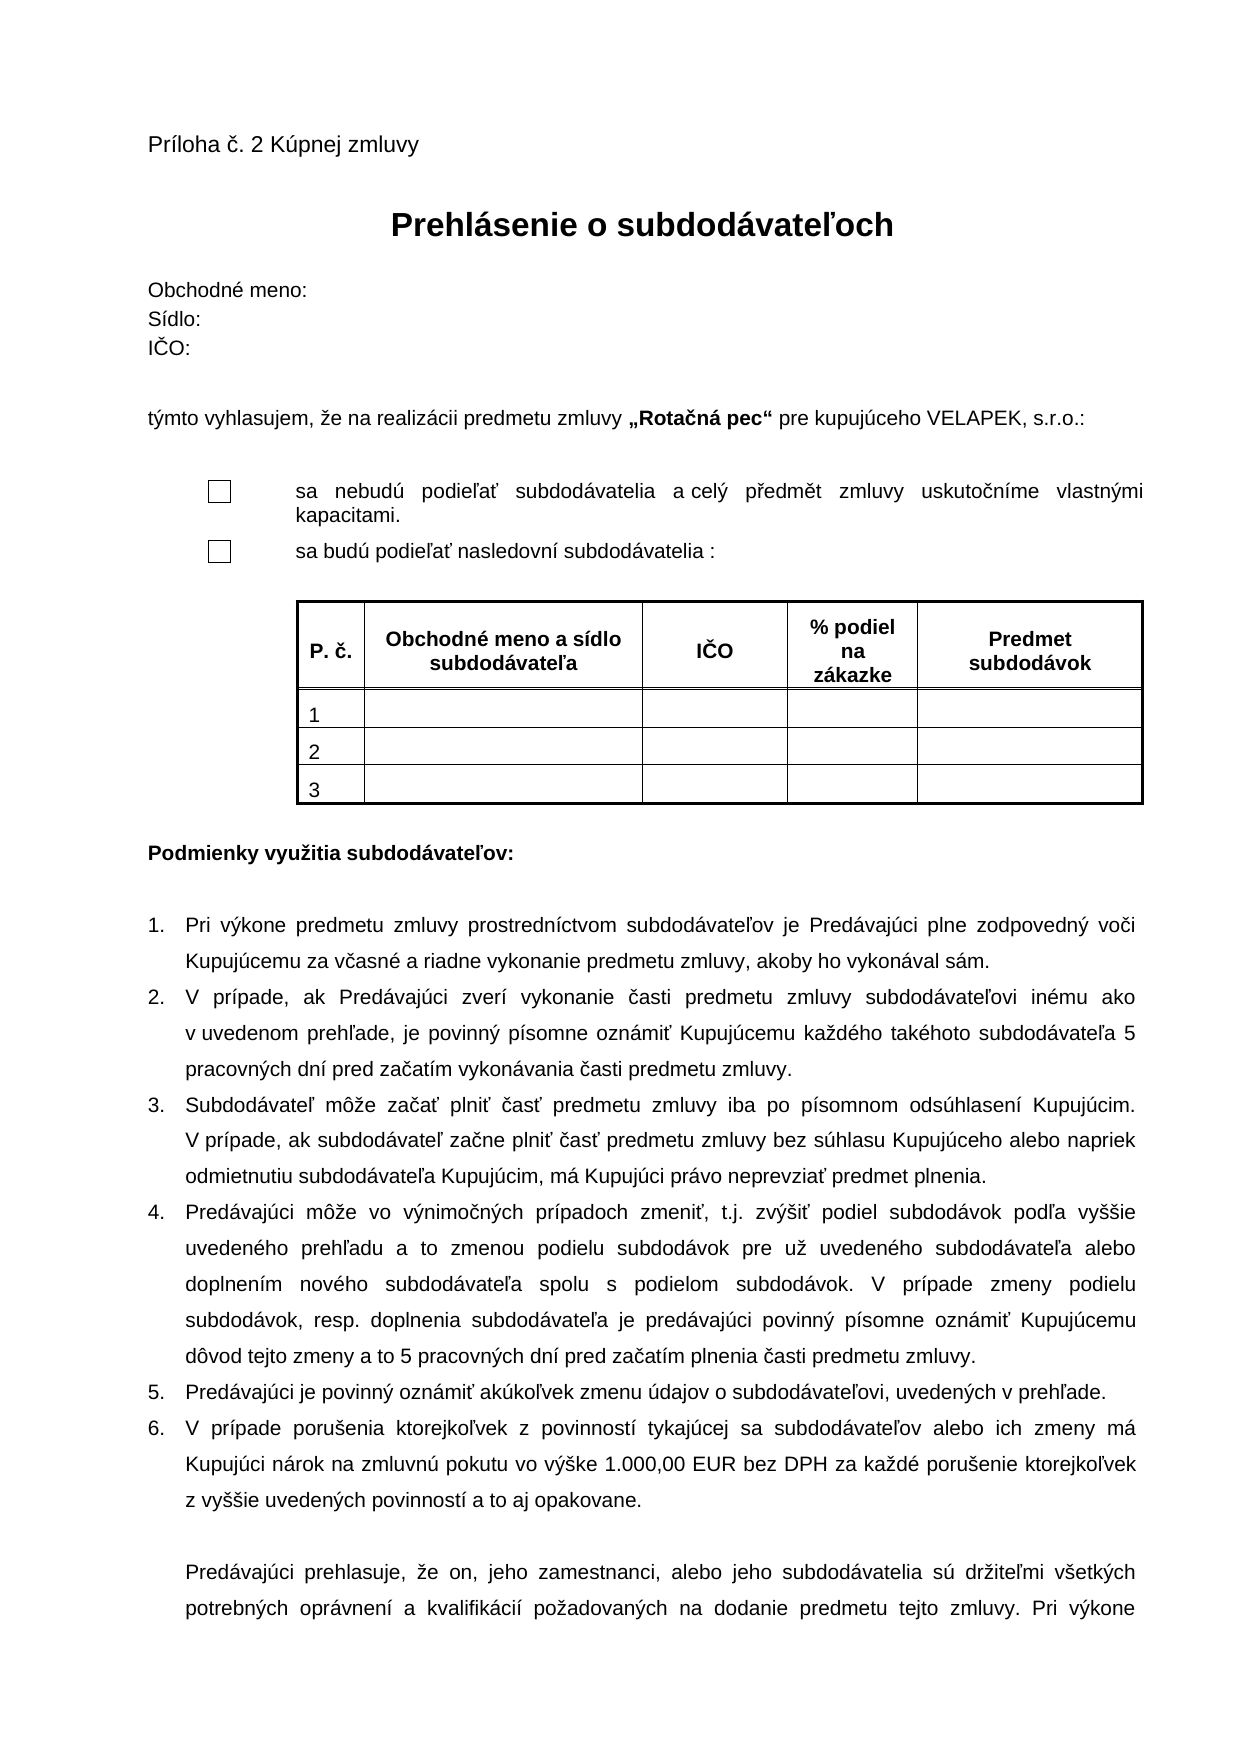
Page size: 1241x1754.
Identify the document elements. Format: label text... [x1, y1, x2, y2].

text sa budú podieľať nasledovní subdodávatelia : [207, 539, 1144, 563]
table_header Predmet subdodávok [918, 603, 1141, 687]
table_header IČO [643, 603, 787, 687]
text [185, 1559, 1137, 1619]
text Obchodné meno: [148, 278, 1137, 302]
list V prípade, ak Predávajúci zverí vykonanie časti predmetu zmluvy subdodávateľovi inému ako v uvedenom prehľade, je povinný písomne oznámiť Kupujúcemu každého takéhoto subdodávateľa 5 pracovných dní pred začatím vykonávania časti predmetu zmluvy. [148, 984, 1137, 1080]
text týmto vyhlasujem, že na realizácii predmetu zmluvy „Rotačná pec“ pre kupujúceho VELAPEK, s.r.o.: [148, 406, 1144, 430]
list Pri výkone predmetu zmluvy prostredníctvom subdodávateľov je Predávajúci plne zodpovedný voči Kupujúcemu za včasné a riadne vykonanie predmetu zmluvy, akoby ho vykonával sám. [148, 913, 1137, 973]
text sa nebudú podieľať subdodávatelia a celý předmět zmluvy uskutočníme vlastnými kapacitami. [207, 479, 1144, 527]
table_cell 1 [299, 690, 364, 727]
table_cell [365, 728, 642, 764]
table_cell 2 [299, 728, 364, 764]
table_cell [643, 728, 787, 764]
table_cell [918, 690, 1141, 727]
text Príloha č. 2 Kúpnej zmluvy [148, 131, 1137, 157]
table_cell 3 [299, 765, 364, 802]
text Prehlásenie o subdodávateľoch [148, 205, 1137, 244]
table_cell [788, 765, 917, 802]
text Sídlo: [148, 307, 1137, 331]
list Predávajúci je povinný oznámiť akúkoľvek zmenu údajov o subdodávateľovi, uvedených v prehľade. [148, 1380, 1137, 1404]
table_header Obchodné meno a sídlo subdodávateľa [365, 603, 642, 687]
list V prípade porušenia ktorejkoľvek z povinností tykajúcej sa subdodávateľov alebo ich zmeny má Kupujúci nárok na zmluvnú pokutu vo výške 1.000,00 EUR bez DPH za každé porušenie ktorejkoľvek z vyššie uvedených povinností a to aj opakovane. [148, 1416, 1137, 1512]
table_cell [918, 728, 1141, 764]
table_cell [643, 765, 787, 802]
list Predávajúci môže vo výnimočných prípadoch zmeniť, t.j. zvýšiť podiel subdodávok podľa vyššie uvedeného prehľadu a to zmenou podielu subdodávok pre už uvedeného subdodávateľa alebo doplnením nového subdodávateľa spolu s podielom subdodávok. V prípade zmeny podielu subdodávok, resp. doplnenia subdodávateľa je predávajúci povinný písomne oznámiť Kupujúcemu dôvod tejto zmeny a to 5 pracovných dní pred začatím plnenia časti predmetu zmluvy. [148, 1200, 1137, 1368]
table_header P. č. [299, 603, 364, 687]
text Podmienky využitia subdodávateľov: [148, 841, 1137, 865]
table_cell [365, 690, 642, 727]
list Subdodávateľ môže začať plniť časť predmetu zmluvy iba po písomnom odsúhlasení Kupujúcim. V prípade, ak subdodávateľ začne plniť časť predmetu zmluvy bez súhlasu Kupujúceho alebo napriek odmietnutiu subdodávateľa Kupujúcim, má Kupujúci právo neprevziať predmet plnenia. [148, 1092, 1137, 1188]
table_header % podiel na zákazke [788, 603, 917, 687]
table_cell [788, 728, 917, 764]
table_cell [643, 690, 787, 727]
table_cell [365, 765, 642, 802]
table_cell [918, 765, 1141, 802]
text IČO: [148, 336, 1137, 360]
table_cell [788, 690, 917, 727]
